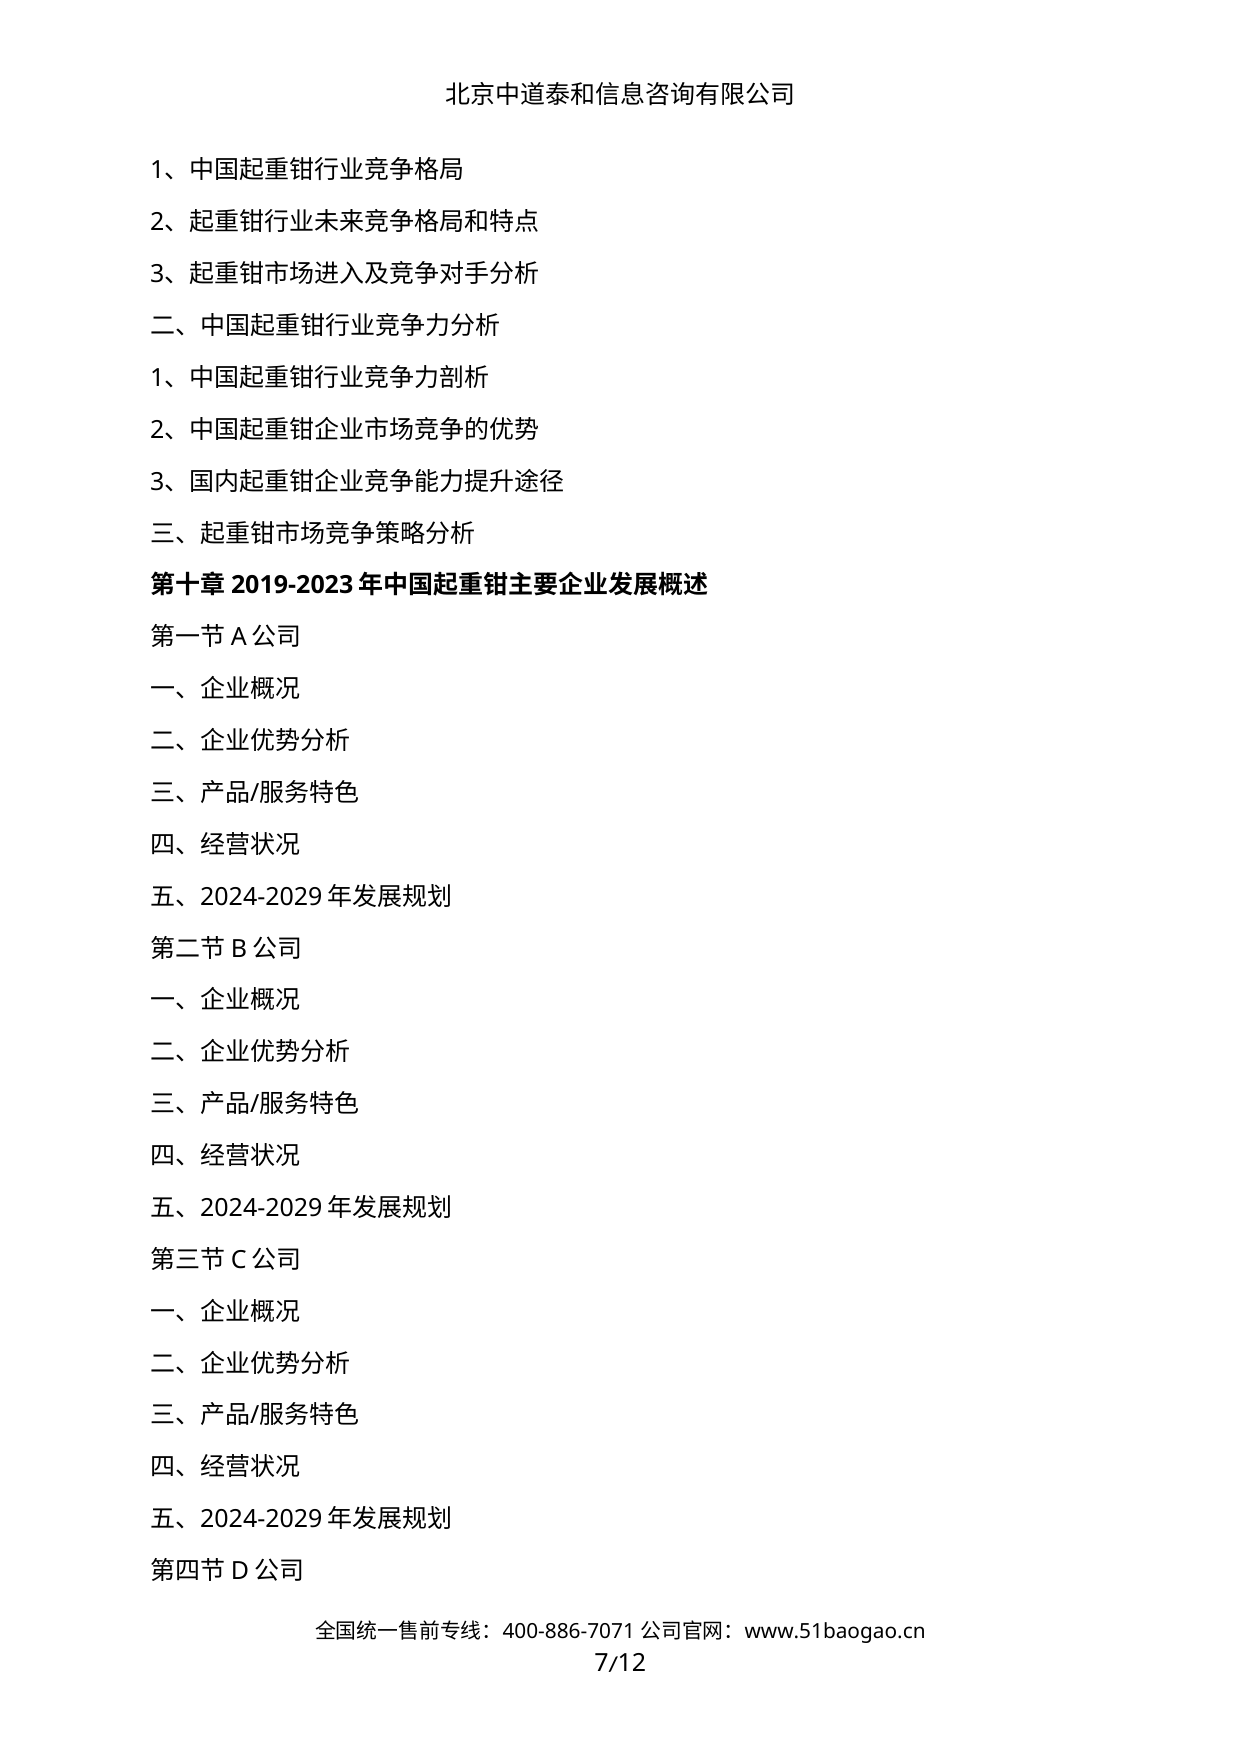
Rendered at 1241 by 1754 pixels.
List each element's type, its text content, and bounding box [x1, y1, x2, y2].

text 一、企业概况 [150, 980, 1090, 1016]
text 第四节 D公司 [150, 1551, 1090, 1587]
text 三、产品/服务特色 [150, 1395, 1090, 1431]
text 一、企业概况 [150, 669, 1090, 705]
text 第十章 2019-2023年中国起重钳主要企业发展概述 [150, 565, 1090, 601]
text 五、2024-2029年发展规划 [150, 1187, 1090, 1224]
text 三、起重钳市场竞争策略分析 [150, 513, 1090, 549]
text 二、企业优势分析 [150, 721, 1090, 757]
text 第二节 B公司 [150, 928, 1090, 964]
text 四、经营状况 [150, 824, 1090, 861]
text 五、2024-2029年发展规划 [150, 1499, 1090, 1535]
text 四、经营状况 [150, 1447, 1090, 1483]
text 五、2024-2029年发展规划 [150, 876, 1090, 912]
text 2、起重钳行业未来竞争格局和特点 [150, 202, 1090, 238]
text 二、中国起重钳行业竞争力分析 [150, 306, 1090, 342]
text 第一节 A公司 [150, 617, 1090, 653]
text 三、产品/服务特色 [150, 1084, 1090, 1120]
text 第三节 C公司 [150, 1239, 1090, 1276]
text 一、企业概况 [150, 1291, 1090, 1327]
text 二、企业优势分析 [150, 1032, 1090, 1068]
text 1、中国起重钳行业竞争格局 [150, 150, 1090, 186]
text 四、经营状况 [150, 1136, 1090, 1172]
text 3、起重钳市场进入及竞争对手分析 [150, 254, 1090, 290]
text 二、企业优势分析 [150, 1343, 1090, 1379]
text 3、国内起重钳企业竞争能力提升途径 [150, 461, 1090, 497]
text 2、中国起重钳企业市场竞争的优势 [150, 409, 1090, 446]
text 三、产品/服务特色 [150, 772, 1090, 809]
text 1、中国起重钳行业竞争力剖析 [150, 357, 1090, 394]
